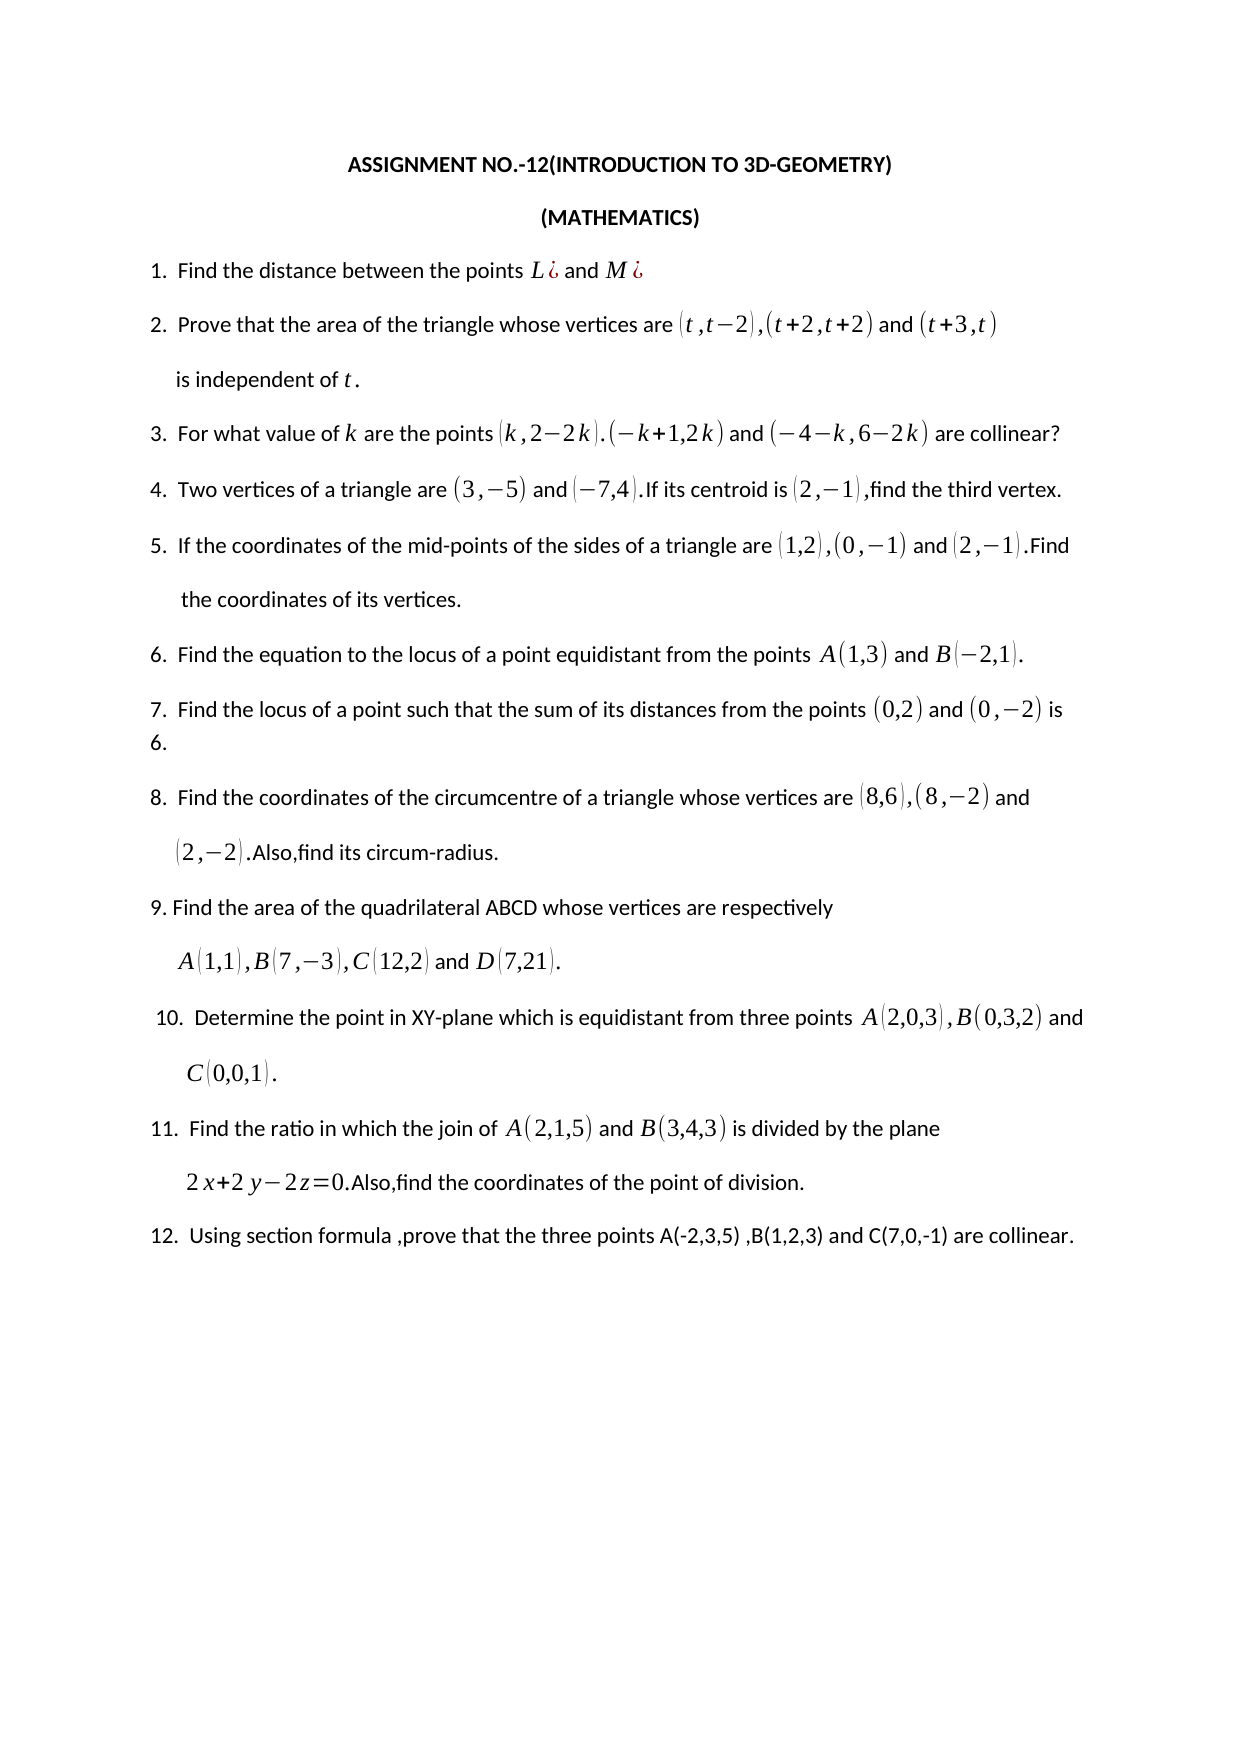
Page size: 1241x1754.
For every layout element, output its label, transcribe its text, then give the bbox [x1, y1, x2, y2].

text Also,find the coordinates of the point of division. [150, 1168, 1090, 1196]
text 5. If the coordinates of the mid-points of the sides of a triangle are and Find [150, 529, 1090, 561]
text 1. Find the distance between the points and [150, 256, 1090, 284]
text Also,find its circum-radius. [150, 837, 1090, 868]
text 12. Using section formula ,prove that the three points A(-2,3,5) ,B(1,2,3) and C(7,0,-1) are collinear. [150, 1221, 1090, 1249]
text 2. Prove that the area of the triangle whose vertices are and [150, 309, 1090, 340]
text the coordinates of its vertices. [150, 586, 1090, 613]
text 11. Find the ratio in which the join of and is divided by the plane [150, 1113, 1090, 1143]
text ASSIGNMENT NO.-12(INTRODUCTION TO 3D-GEOMETRY) [150, 150, 1090, 178]
text 3. For what value of are the points and are collinear? [150, 418, 1090, 449]
text and [150, 946, 1090, 977]
text is independent of [150, 365, 1090, 393]
text 8. Find the coordinates of the circumcentre of a triangle whose vertices are and [150, 781, 1090, 812]
text 9. Find the area of the quadrilateral ABCD whose vertices are respectively [150, 893, 1090, 921]
text 7. Find the locus of a point such that the sum of its distances from the points and is 6. [150, 694, 1090, 756]
text 6. Find the equation to the locus of a point equidistant from the points and [150, 638, 1090, 669]
text 10. Determine the point in XY-plane which is equidistant from three points and [150, 1002, 1090, 1032]
text 4. Two vertices of a triangle are and If its centroid is find the third vertex. [150, 474, 1090, 504]
text (MATHEMATICS) [150, 203, 1090, 231]
